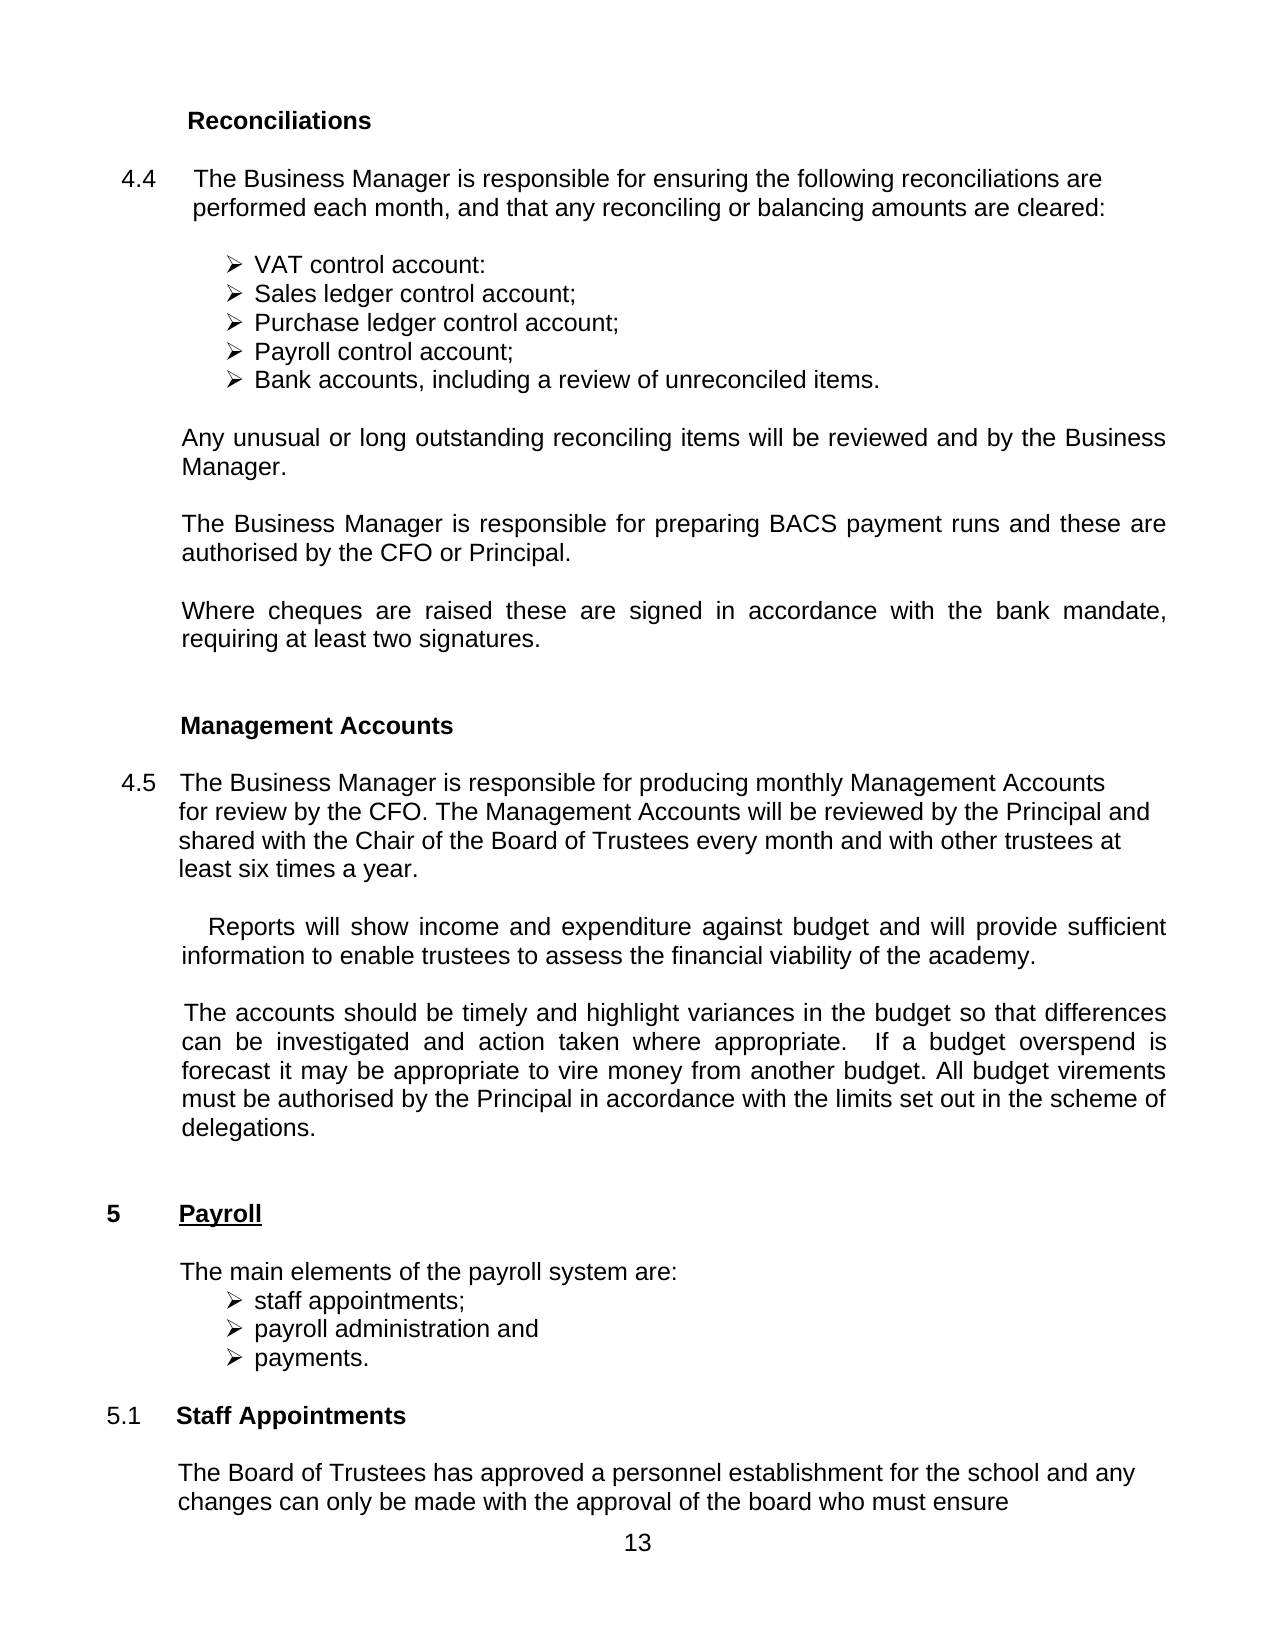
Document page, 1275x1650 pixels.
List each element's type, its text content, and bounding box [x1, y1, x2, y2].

list The Business Manager is responsible for producing monthly Management Accounts [121, 768, 1169, 797]
text least six times a year. [144, 854, 1169, 883]
text The accounts should be timely and highlight variances in the budget so that differences can be investigated and action taken where appropriate. If a budget overspend is forecast it may be appropriate to vire money from another budget. All budget virements must be authorised by the Principal in accordance with the limits set out in the scheme of delegations. [181, 998, 1169, 1142]
list payroll administration and [224, 1314, 1169, 1343]
list Purchase ledger control account; [224, 308, 1169, 337]
list VAT control account: [224, 250, 1169, 279]
list Payroll control account; [224, 337, 1169, 366]
list Bank accounts, including a review of unreconciled items. [224, 366, 1169, 394]
text Reconciliations [180, 106, 1169, 135]
list Payroll [106, 1199, 1169, 1228]
text Reports will show income and expenditure against budget and will provide sufficient information to enable trustees to assess the financial viability of the academy. [106, 912, 1169, 969]
text changes can only be made with the approval of the board who must ensure [136, 1487, 1169, 1516]
text The Business Manager is responsible for preparing BACS payment runs and these are authorised by the CFO or Principal. [106, 509, 1169, 567]
list The Business Manager is responsible for ensuring the following reconciliations are [121, 164, 1169, 193]
text Any unusual or long outstanding reconciling items will be reviewed and by the Business Manager. [181, 423, 1169, 481]
list performed each month, and that any reconciling or balancing amounts are cleared: [144, 193, 1169, 221]
list Sales ledger control account; [224, 279, 1169, 308]
text Management Accounts [180, 711, 1169, 739]
text Where cheques are raised these are signed in accordance with the bank mandate, requiring at least two signatures. [106, 596, 1169, 653]
list payments. [224, 1343, 1169, 1372]
text for review by the CFO. The Management Accounts will be reviewed by the Principal and [144, 797, 1169, 826]
list The main elements of the payroll system are: [159, 1257, 1169, 1286]
text shared with the Chair of the Board of Trustees every month and with other trustees at [144, 826, 1169, 854]
text The Board of Trustees has approved a personnel establishment for the school and any [136, 1458, 1169, 1487]
list staff appointments; [224, 1286, 1169, 1314]
text 5.1 Staff Appointments [106, 1401, 1169, 1430]
